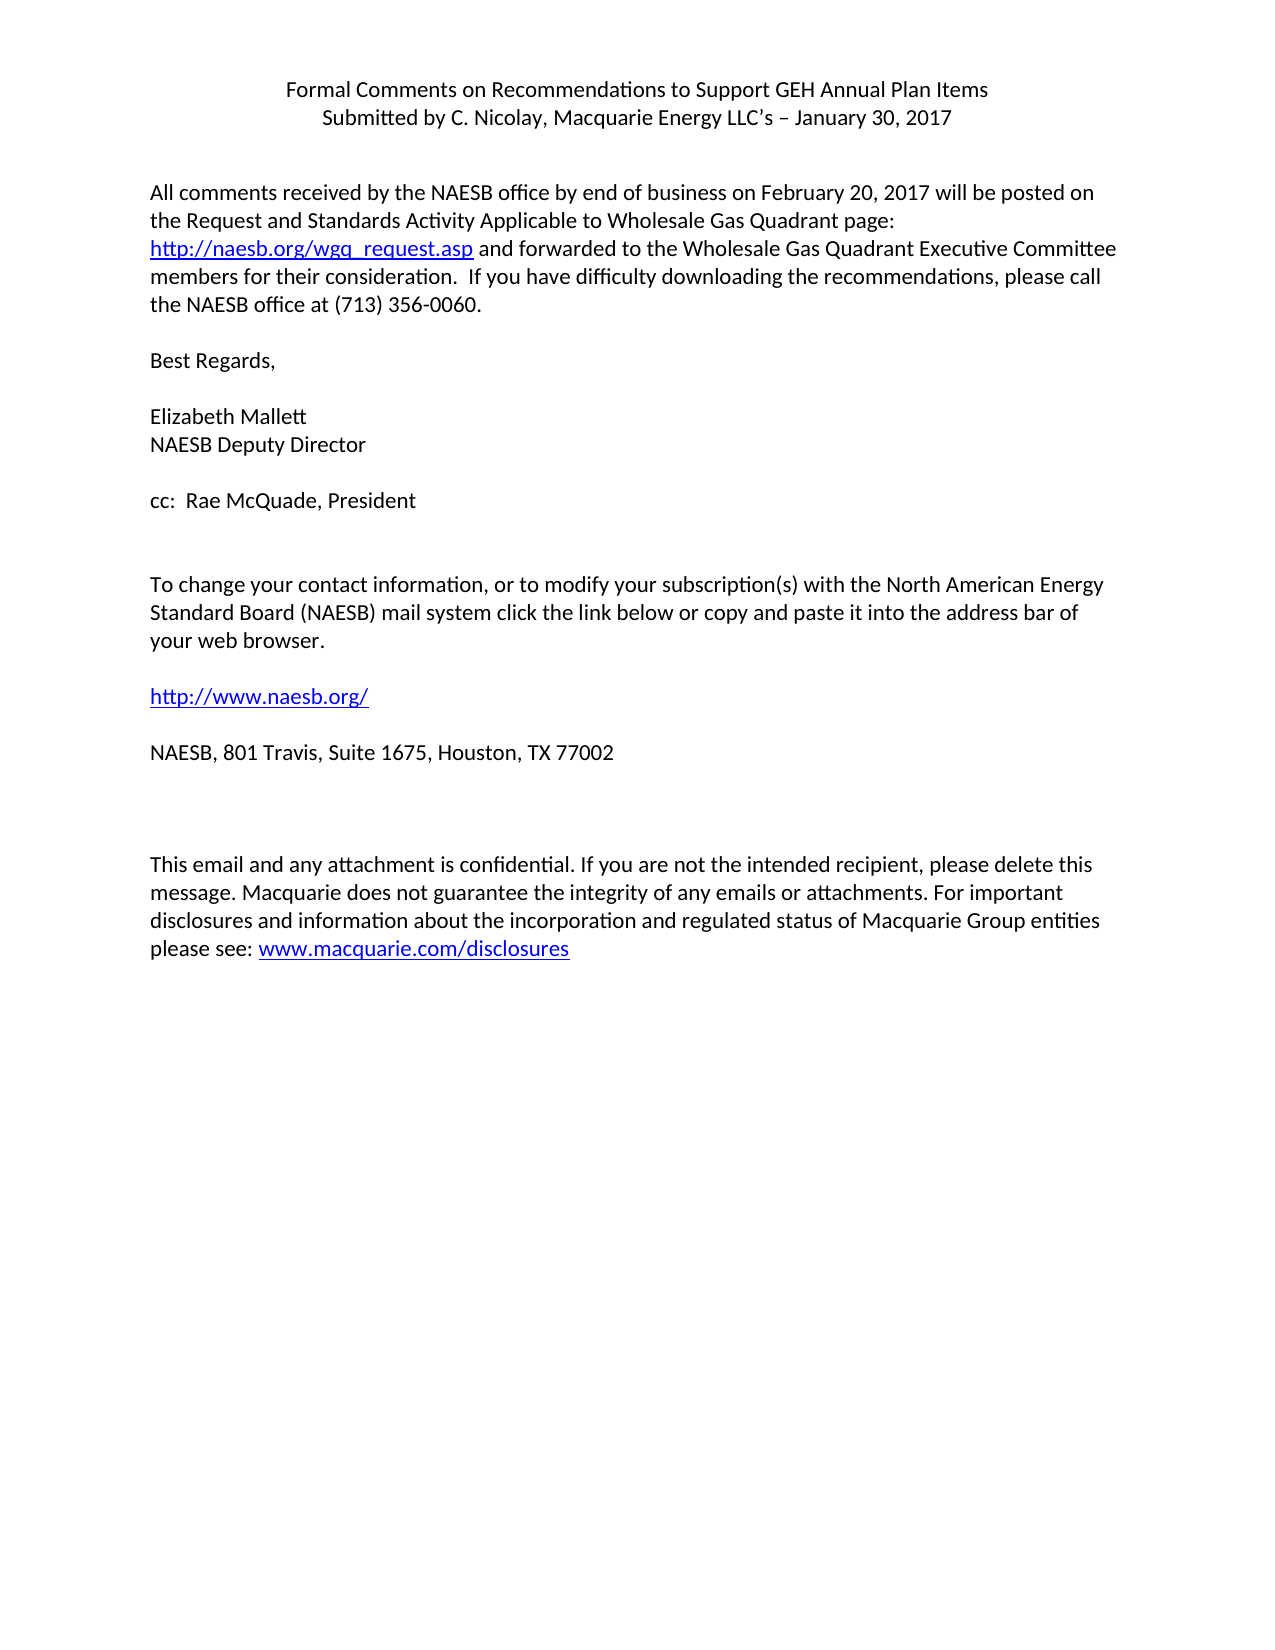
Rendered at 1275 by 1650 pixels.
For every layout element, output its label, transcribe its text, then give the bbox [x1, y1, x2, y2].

text All comments received by the NAESB office by end of business on February 20, 2017 will be posted on the Request and Standards Activity Applicable to Wholesale Gas Quadrant page: http://naesb.org/wgq_request.asp and forwarded to the Wholesale Gas Quadrant Executive Committee members for their consideration. If you have difficulty downloading the recommendations, please call the NAESB office at (713) 356-0060. [150, 178, 1125, 318]
text http://www.naesb.org/ [150, 682, 1125, 710]
text cc: Rae McQuade, President [150, 486, 1125, 514]
text To change your contact information, or to modify your subscription(s) with the North American Energy Standard Board (NAESB) mail system click the link below or copy and paste it into the address bar of your web browser. [150, 570, 1125, 654]
text NAESB Deputy Director [150, 430, 1125, 458]
text NAESB, 801 Travis, Suite 1675, Houston, TX 77002 [150, 738, 1125, 766]
text This email and any attachment is confidential. If you are not the intended recipient, please delete this message. Macquarie does not guarantee the integrity of any emails or attachments. For important disclosures and information about the incorporation and regulated status of Macquarie Group entities please see: www.macquarie.com/disclosures [150, 851, 1125, 963]
text Best Regards, [150, 346, 1125, 374]
text Elizabeth Mallett [150, 402, 1125, 430]
